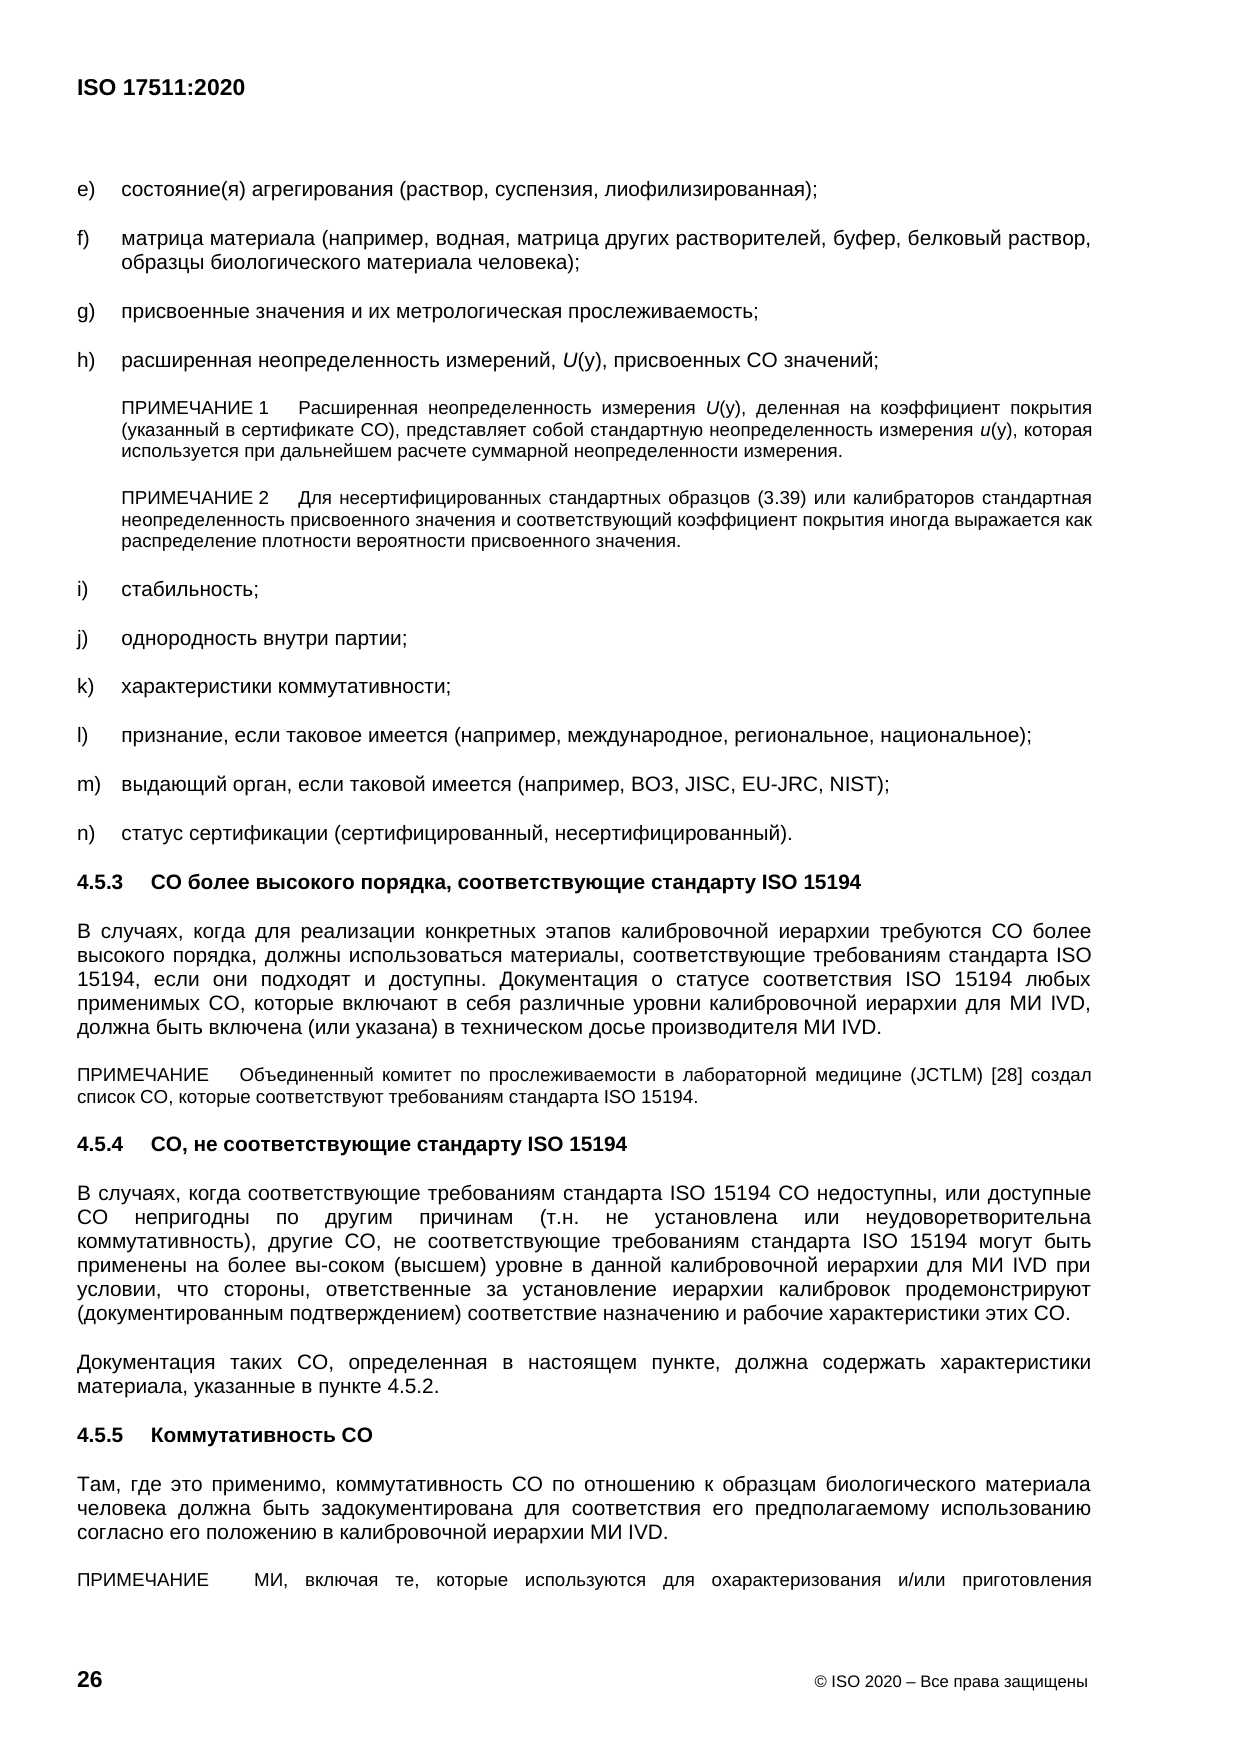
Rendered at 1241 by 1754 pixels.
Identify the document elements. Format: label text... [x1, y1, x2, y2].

list m) выдающий орган, если таковой имеется (например, ВОЗ, JISC, EU-JRC, NIST); [77, 772, 1092, 796]
list i) стабильность; [77, 576, 1092, 600]
list В случаях, когда соответствующие требованиям стандарта ISO 15194 СО недоступны, или доступные СО непригодны по другим причинам (т.н. не установлена или неудоворетворительна коммутативность), другие СО, не соответствующие требованиям стандарта ISO 15194 могут быть применены на более вы-соком (высшем) уровне в данной калибровочной иерархии для МИ IVD при условии, что стороны, ответственные за установление иерархии калибровок продемонстрируют (документированным подтверждением) соответствие назначению и рабочие характеристики этих СО. [77, 1181, 1092, 1325]
list k) характеристики коммутативности; [77, 674, 1092, 698]
list В случаях, когда для реализации конкретных этапов калибровочной иерархии требуются СО более высокого порядка, должны использоваться материалы, соответствующие требованиям стандарта ISO 15194, если они подходят и доступны. Документация о статусе соответствия ISO 15194 любых применимых СО, которые включают в себя различные уровни калибровочной иерархии для МИ IVD, должна быть включена (или указана) в техническом досье производителя МИ IVD. [77, 919, 1092, 1039]
list Документация таких СО, определенная в настоящем пункте, должна содержать характеристики материала, указанные в пункте 4.5.2. [77, 1350, 1092, 1398]
list l) признание, если таковое имеется (например, международное, региональное, национальное); [77, 723, 1092, 747]
list e) состояние(я) агрегирования (раствор, суспензия, лиофилизированная); [77, 177, 1092, 201]
list f) матрица материала (например, водная, матрица других растворителей, буфер, белковый раствор, образцы биологического материала человека); [77, 226, 1092, 274]
list 4.5.5 Коммутативность СО [77, 1423, 1092, 1447]
list j) однородность внутри партии; [77, 625, 1092, 649]
list Там, где это применимо, коммутативность СО по отношению к образцам биологического материала человека должна быть задокументирована для соответствия его предполагаемому использованию согласно его положению в калибровочной иерархии МИ IVD. [77, 1472, 1092, 1543]
list 4.5.4 СО, не соответствующие стандарту ISO 15194 [77, 1132, 1092, 1156]
list ПРИМЕЧАНИЕ 1 Расширенная неопределенность измерения U(y), деленная на коэффициент покрытия (указанный в сертификате СО), представляет собой стандартную неопределенность измерения u(y), которая используется при дальнейшем расчете суммарной неопределенности измерения. [121, 397, 1092, 462]
list 4.5.3 СО более высокого порядка, соответствующие стандарту ISO 15194 [77, 870, 1092, 894]
list ПРИМЕЧАНИЕ Объединенный комитет по прослеживаемости в лабораторной медицине (JCTLM) [28] создал список СО, которые соответствуют требованиям стандарта ISO 15194. [77, 1064, 1092, 1107]
list n) статус сертификации (сертифицированный, несертифицированный). [77, 821, 1092, 845]
list ПРИМЕЧАНИЕ 2 Для несертифицированных стандартных образцов (3.39) или калибраторов стандартная неопределенность присвоенного значения и соответствующий коэффициент покрытия иногда выражается как распределение плотности вероятности присвоенного значения. [121, 487, 1092, 551]
list h) расширенная неопределенность измерений, U(y), присвоенных СО значений; [77, 348, 1092, 372]
list g) присвоенные значения и их метрологическая прослеживаемость; [77, 299, 1092, 323]
